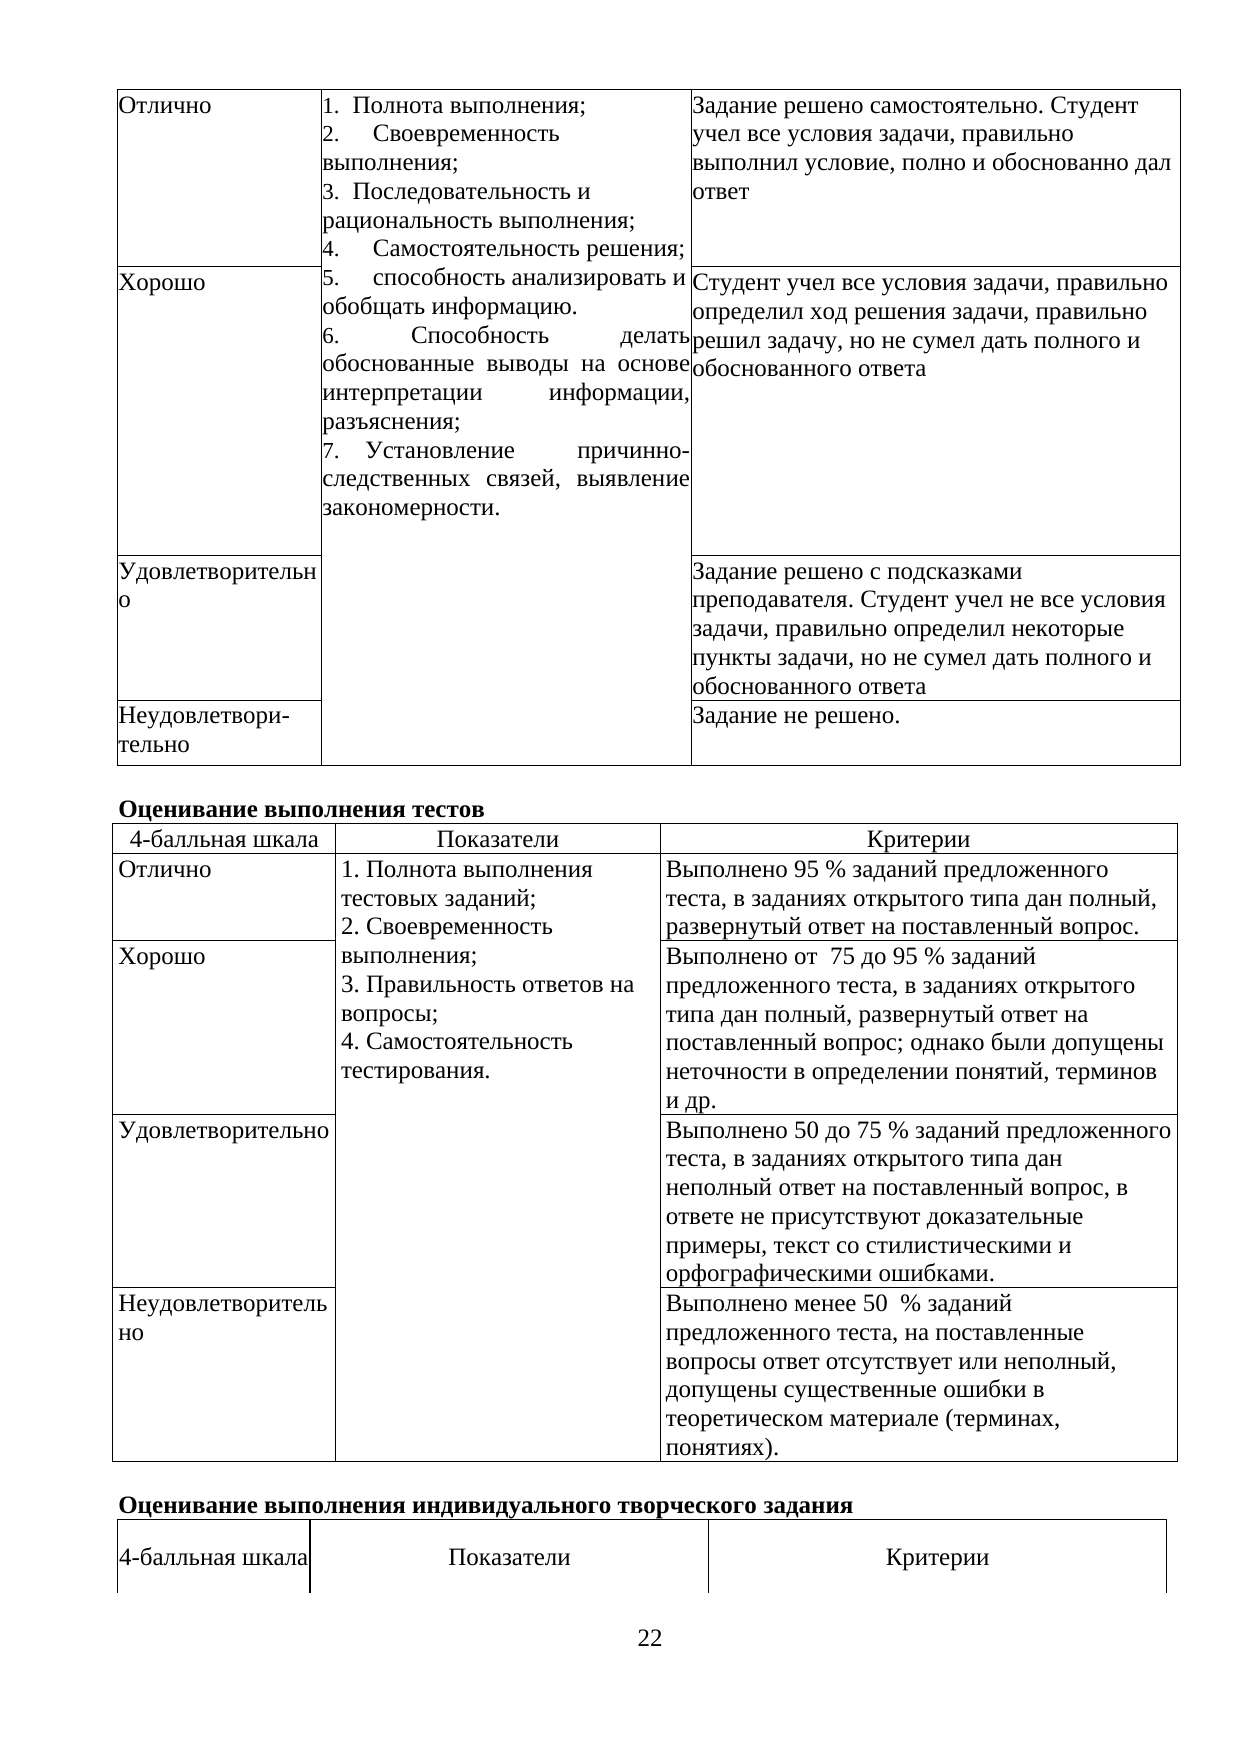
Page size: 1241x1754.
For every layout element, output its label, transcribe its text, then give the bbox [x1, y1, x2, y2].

table_header 4-балльная шкала [118, 1520, 309, 1592]
table_cell Выполнено 50 до 75 % заданий предложенного теста, в заданиях открытого типа дан неполный ответ на поставленный вопрос, в ответе не присутствуют доказательные примеры, текст со стилистическими и орфографическими ошибками. [661, 1115, 1177, 1287]
table_cell Удовлетворительно [118, 556, 321, 699]
text Оценивание выполнения тестов [118, 794, 1181, 823]
table_cell Неудовлетворительно [113, 1288, 335, 1461]
table_cell Задание решено с подсказками преподавателя. Студент учел не все условия задачи, правильно определил некоторые пункты задачи, но не сумел дать полного и обоснованного ответа [692, 556, 1180, 699]
table_cell Отлично [118, 90, 321, 266]
table_header Критерии [661, 824, 1177, 853]
table_cell Удовлетворительно [113, 1115, 335, 1287]
table_cell Задание решено самостоятельно. Студент учел все условия задачи, правильно выполнил условие, полно и обоснованно дал ответ [692, 90, 1180, 266]
table_cell Выполнено от 75 до 95 % заданий предложенного теста, в заданиях открытого типа дан полный, развернутый ответ на поставленный вопрос; однако были допущены неточности в определении понятий, терминов и др. [661, 941, 1177, 1114]
table_cell Неудовлетворительно [118, 701, 321, 764]
table_cell Хорошо [113, 941, 335, 1114]
table_cell Студент учел все условия задачи, правильно определил ход решения задачи, правильно решил задачу, но не сумел дать полного и обоснованного ответа [692, 267, 1180, 555]
table_cell 1. Полнота выполнения тестовых заданий; 2. Своевременность выполнения; 3. Правильность ответов на вопросы; 4. Самостоятельность тестирования. [336, 854, 660, 1461]
table_header Показатели [311, 1520, 708, 1592]
table_cell Задание не решено. [692, 701, 1180, 764]
table_header 4-балльная шкала [113, 824, 335, 853]
text Оценивание выполнения индивидуального творческого задания [118, 1491, 1181, 1519]
table_header Критерии [709, 1520, 1166, 1592]
table_cell Выполнено менее 50 % заданий предложенного теста, на поставленные вопросы ответ отсутствует или неполный, допущены существенные ошибки в теоретическом материале (терминах, понятиях). [661, 1288, 1177, 1461]
table_cell Полнота выполнения; Своевременность выполнения; Последовательность и рациональность выполнения; Самостоятельность решения; способность анализировать и обобщать информацию. Способность делать обоснованные выводы на основе интерпретации информации, разъяснения; Установление причинно-следственных связей, выявление закономерности. [322, 90, 691, 764]
table_cell Отлично [113, 854, 335, 940]
table_cell Выполнено 95 % заданий предложенного теста, в заданиях открытого типа дан полный, развернутый ответ на поставленный вопрос. [661, 854, 1177, 940]
table_cell Хорошо [118, 267, 321, 555]
table_header Показатели [336, 824, 660, 853]
